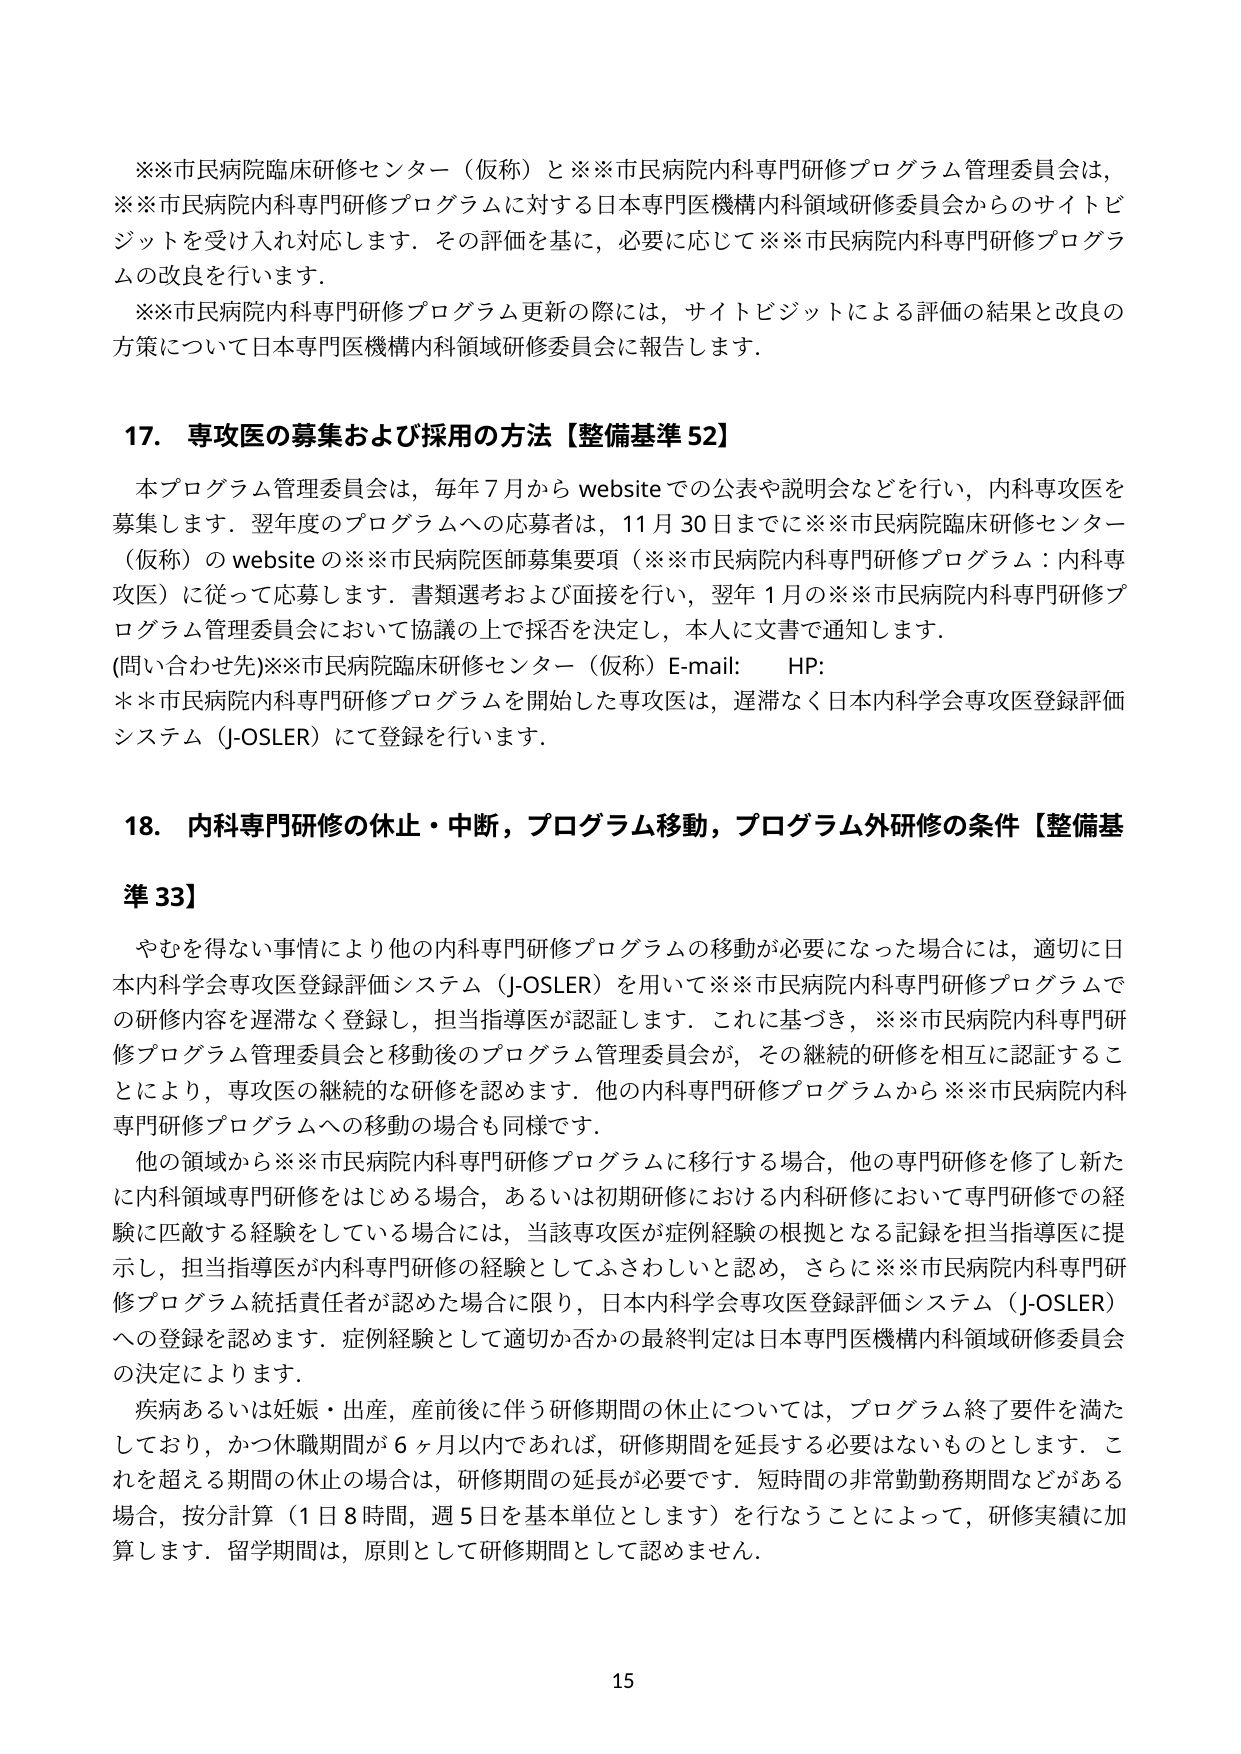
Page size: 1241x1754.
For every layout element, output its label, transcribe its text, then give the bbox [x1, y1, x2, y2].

text 疾病あるいは妊娠・出産，産前後に伴う研修期間の休止については，プログラム終了要件を満たしており，かつ休職期間が6ヶ月以内であれば，研修期間を延長する必要はないものとします．これを超える期間の休止の場合は，研修期間の延長が必要です．短時間の非常勤勤務期間などがある場合，按分計算（1日8時間，週5日を基本単位とします）を行なうことによって，研修実績に加算します．留学期間は，原則として研修期間として認めません． [112, 1391, 1128, 1568]
text ※※市民病院内科専門研修プログラム更新の際には，サイトビジットによる評価の結果と改良の方策について日本専門医機構内科領域研修委員会に報告します． [112, 293, 1128, 363]
text (問い合わせ先)※※市民病院臨床研修センター（仮称）E-mail: HP: [112, 647, 1128, 682]
text 他の領域から※※市民病院内科専門研修プログラムに移行する場合，他の専門研修を修了し新たに内科領域専門研修をはじめる場合，あるいは初期研修における内科研修において専門研修での経験に匹敵する経験をしている場合には，当該専攻医が症例経験の根拠となる記録を担当指導医に提示し，担当指導医が内科専門研修の経験としてふさわしいと認め，さらに※※市民病院内科専門研修プログラム統括責任者が認めた場合に限り，日本内科学会専攻医登録評価システム（J-OSLER）への登録を認めます．症例経験として適切か否かの最終判定は日本専門医機構内科領域研修委員会の決定によります． [112, 1143, 1128, 1391]
text 本プログラム管理委員会は，毎年７月からwebsiteでの公表や説明会などを行い，内科専攻医を募集します．翌年度のプログラムへの応募者は，11月30日までに※※市民病院臨床研修センター（仮称）のwebsiteの※※市民病院医師募集要項（※※市民病院内科専門研修プログラム：内科専攻医）に従って応募します．書類選考および面接を行い，翌年1月の※※市民病院内科専門研修プログラム管理委員会において協議の上で採否を決定し，本人に文書で通知します． [112, 470, 1128, 647]
text やむを得ない事情により他の内科専門研修プログラムの移動が必要になった場合には，適切に日本内科学会専攻医登録評価システム（J-OSLER）を用いて※※市民病院内科専門研修プログラムでの研修内容を遅滞なく登録し，担当指導医が認証します．これに基づき，※※市民病院内科専門研修プログラム管理委員会と移動後のプログラム管理委員会が，その継続的研修を相互に認証することにより，専攻医の継続的な研修を認めます．他の内科専門研修プログラムから※※市民病院内科専門研修プログラムへの移動の場合も同様です． [112, 930, 1128, 1143]
subtitle 18. 内科専門研修の休止・中断，プログラム移動，プログラム外研修の条件【整備基準33】 [124, 788, 1128, 930]
text ＊＊市民病院内科専門研修プログラムを開始した専攻医は，遅滞なく日本内科学会専攻医登録評価システム（J-OSLER）にて登録を行います． [112, 682, 1128, 753]
subtitle 17. 専攻医の募集および採用の方法【整備基準52】 [124, 399, 1128, 470]
text ※※市民病院臨床研修センター（仮称）と※※市民病院内科専門研修プログラム管理委員会は，※※市民病院内科専門研修プログラムに対する日本専門医機構内科領域研修委員会からのサイトビジットを受け入れ対応します．その評価を基に，必要に応じて※※市民病院内科専門研修プログラムの改良を行います． [112, 151, 1128, 293]
